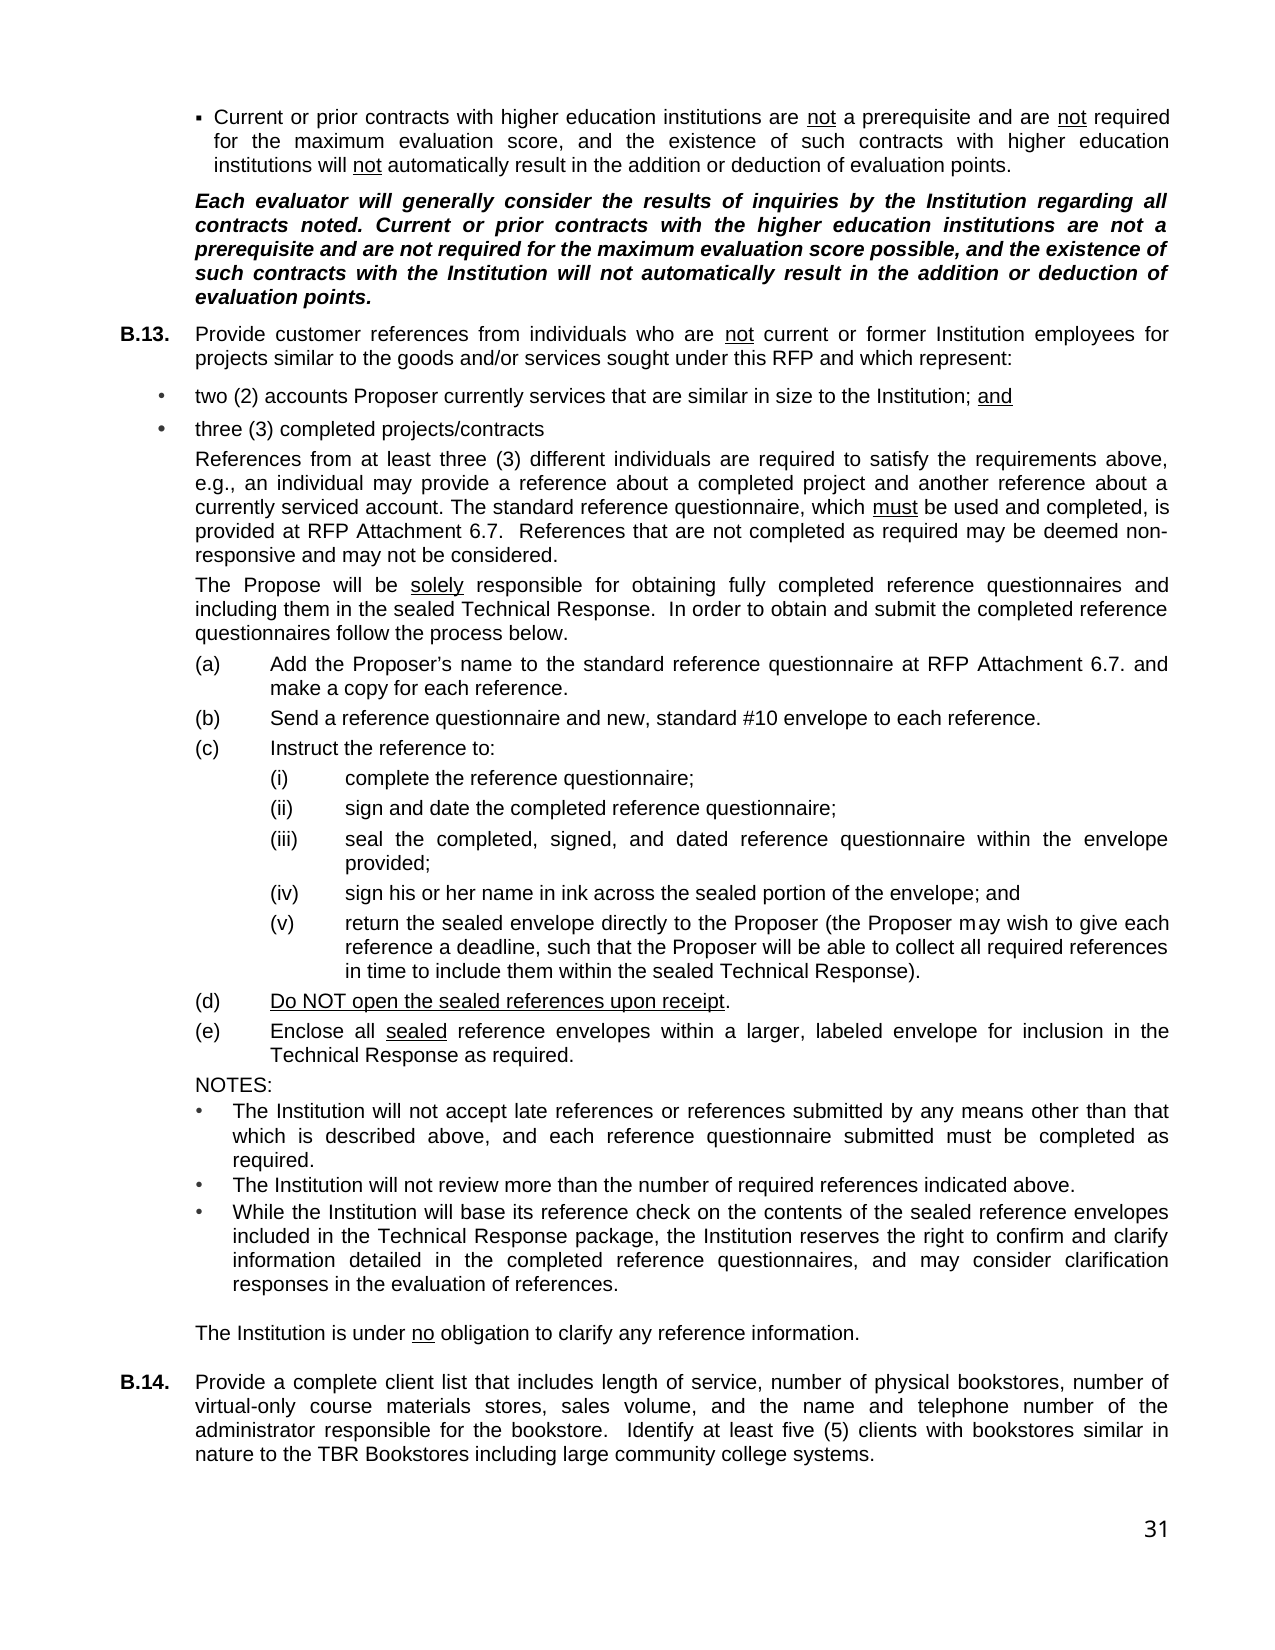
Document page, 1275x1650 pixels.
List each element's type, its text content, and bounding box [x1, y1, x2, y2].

list The Institution will not accept late references or references submitted by any means other than that which is described above, and each reference questionnaire submitted must be completed as required. [195, 1097, 1170, 1172]
text (iii) seal the completed, signed, and dated reference questionnaire within the envelope provided; [270, 826, 1170, 874]
text The Institution is under no obligation to clarify any reference information. [120, 1321, 1170, 1345]
text (iv) sign his or her name in ink across the sealed portion of the envelope; and [195, 881, 1170, 904]
text (e) Enclose all sealed reference envelopes within a larger, labeled envelope for inclusion in the Technical Response as required. [195, 1019, 1170, 1067]
text (a) Add the Proposer’s name to the standard reference questionnaire at RFP Attachment 6.7. and make a copy for each reference. [195, 651, 1170, 699]
text B.13. Provide customer references from individuals who are not current or former Institution employees for projects similar to the goods and/or services sought under this RFP and which represent: [120, 322, 1170, 369]
text The Propose will be solely responsible for obtaining fully completed reference questionnaires and including them in the sealed Technical Response. In order to obtain and submit the completed reference questionnaires follow the process below. [195, 573, 1170, 645]
text (b) Send a reference questionnaire and new, standard #10 envelope to each reference. [157, 706, 1170, 729]
list Current or prior contracts with higher education institutions are not a prerequisite and are not required for the maximum evaluation score, and the existence of such contracts with higher education institutions will not automatically result in the addition or deduction of evaluation points. [195, 105, 1170, 177]
list two (2) accounts Proposer currently services that are similar in size to the Institution; and [157, 382, 1170, 408]
list The Institution will not review more than the number of required references indicated above. [195, 1172, 1170, 1198]
text Each evaluator will generally consider the results of inquiries by the Institution regarding all contracts noted. Current or prior contracts with the higher education institutions are not a prerequisite and are not required for the maximum evaluation score possible, and the existence of such contracts with the Institution will not automatically result in the addition or deduction of evaluation points. [195, 189, 1170, 309]
text (c) Instruct the reference to: [157, 736, 1170, 760]
list three (3) completed projects/contracts [157, 415, 1170, 441]
text (ii) sign and date the completed reference questionnaire; [195, 796, 1170, 820]
text (v) return the sealed envelope directly to the Proposer (the Proposer may wish to give each reference a deadline, such that the Proposer will be able to collect all required references in time to include them within the sealed Technical Response). [270, 911, 1170, 983]
text References from at least three (3) different individuals are required to satisfy the requirements above, e.g., an individual may provide a reference about a completed project and another reference about a currently serviced account. The standard reference questionnaire, which must be used and completed, is provided at RFP Attachment 6.7. References that are not completed as required may be deemed non-responsive and may not be considered. [195, 447, 1170, 567]
text NOTES: [120, 1073, 1170, 1097]
list While the Institution will base its reference check on the contents of the sealed reference envelopes included in the Technical Response package, the Institution reserves the right to confirm and clarify information detailed in the completed reference questionnaires, and may consider clarification responses in the evaluation of references. [195, 1198, 1170, 1296]
text B.14. Provide a complete client list that includes length of service, number of physical bookstores, number of virtual-only course materials stores, sales volume, and the name and telephone number of the administrator responsible for the bookstore. Identify at least five (5) clients with bookstores similar in nature to the TBR Bookstores including large community college systems. [120, 1370, 1170, 1466]
text (i) complete the reference questionnaire; [195, 766, 1170, 790]
text (d) Do NOT open the sealed references upon receipt. [157, 989, 1170, 1013]
